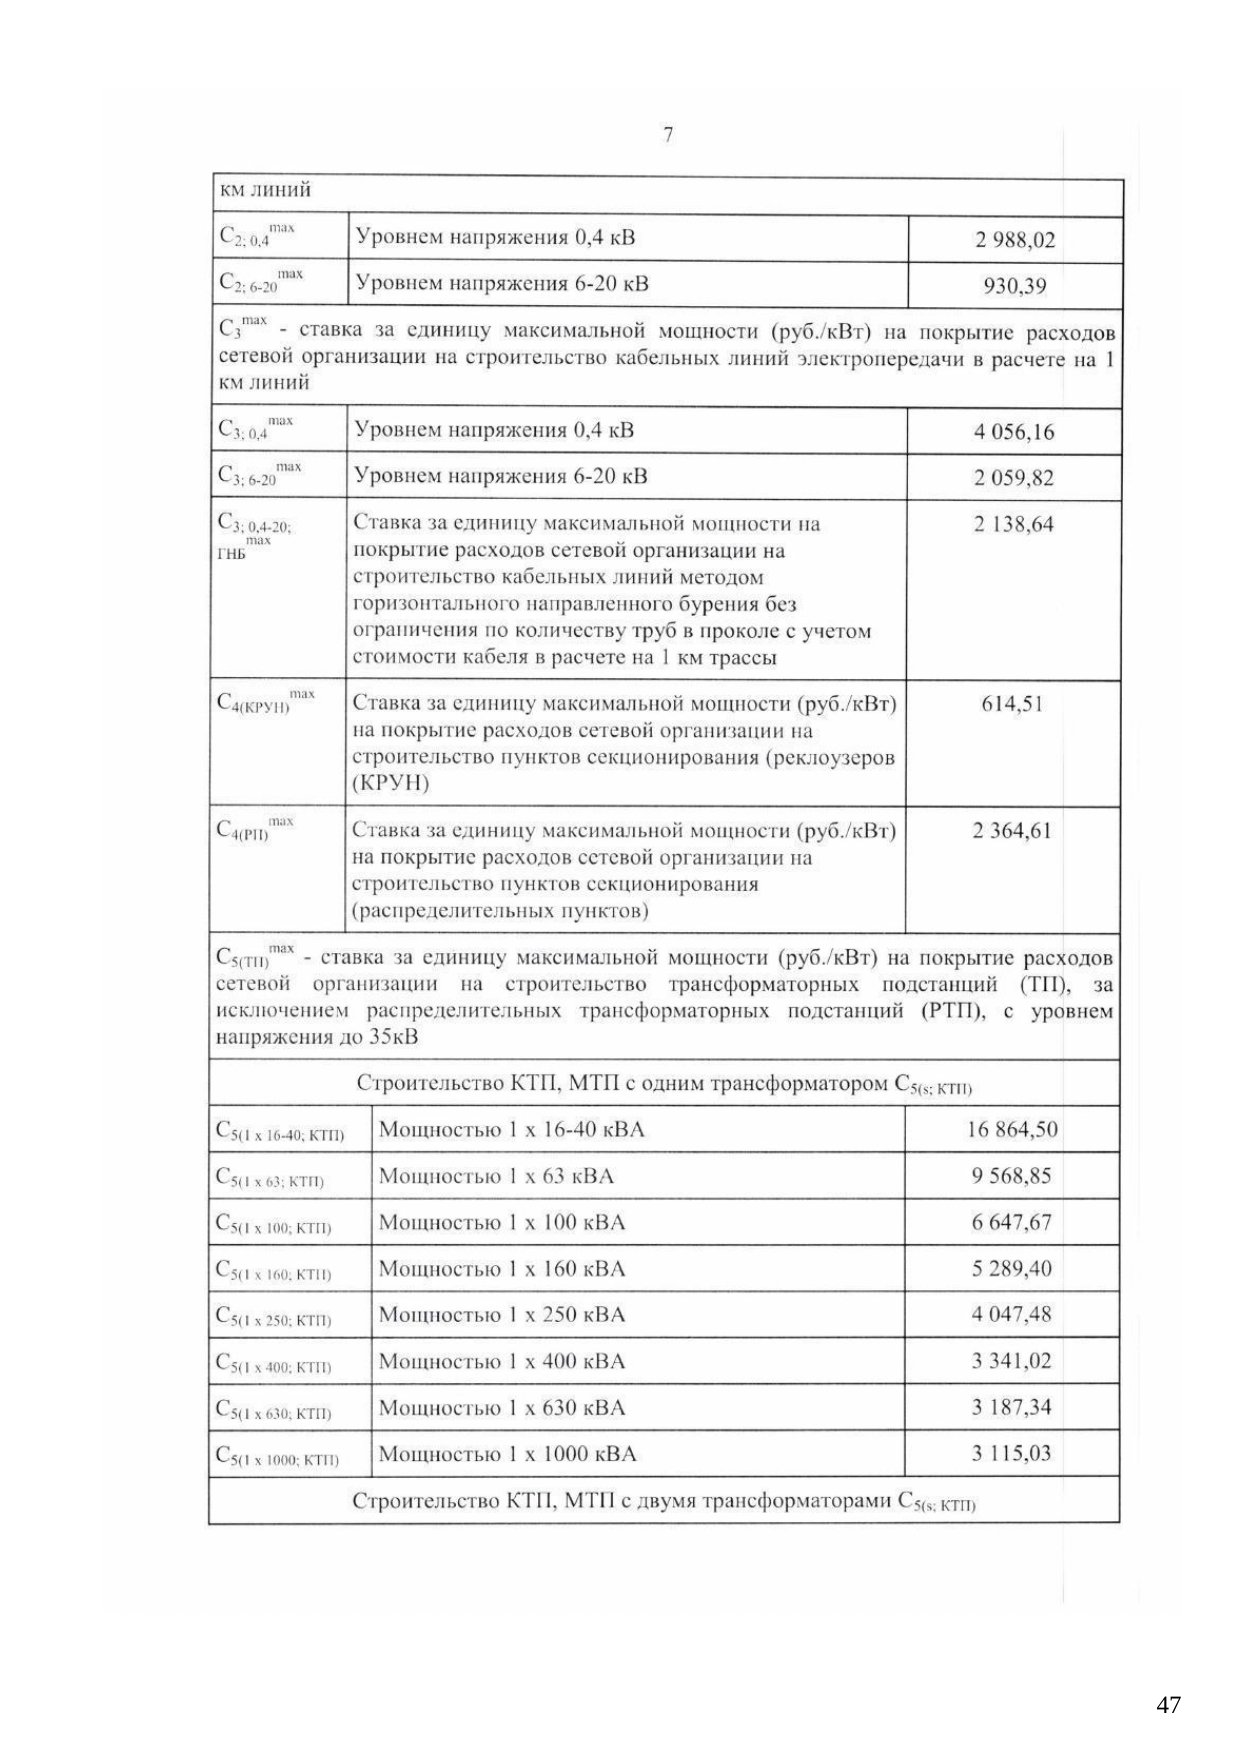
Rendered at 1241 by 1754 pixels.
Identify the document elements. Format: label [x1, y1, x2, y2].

picture [103, 88, 1182, 1616]
